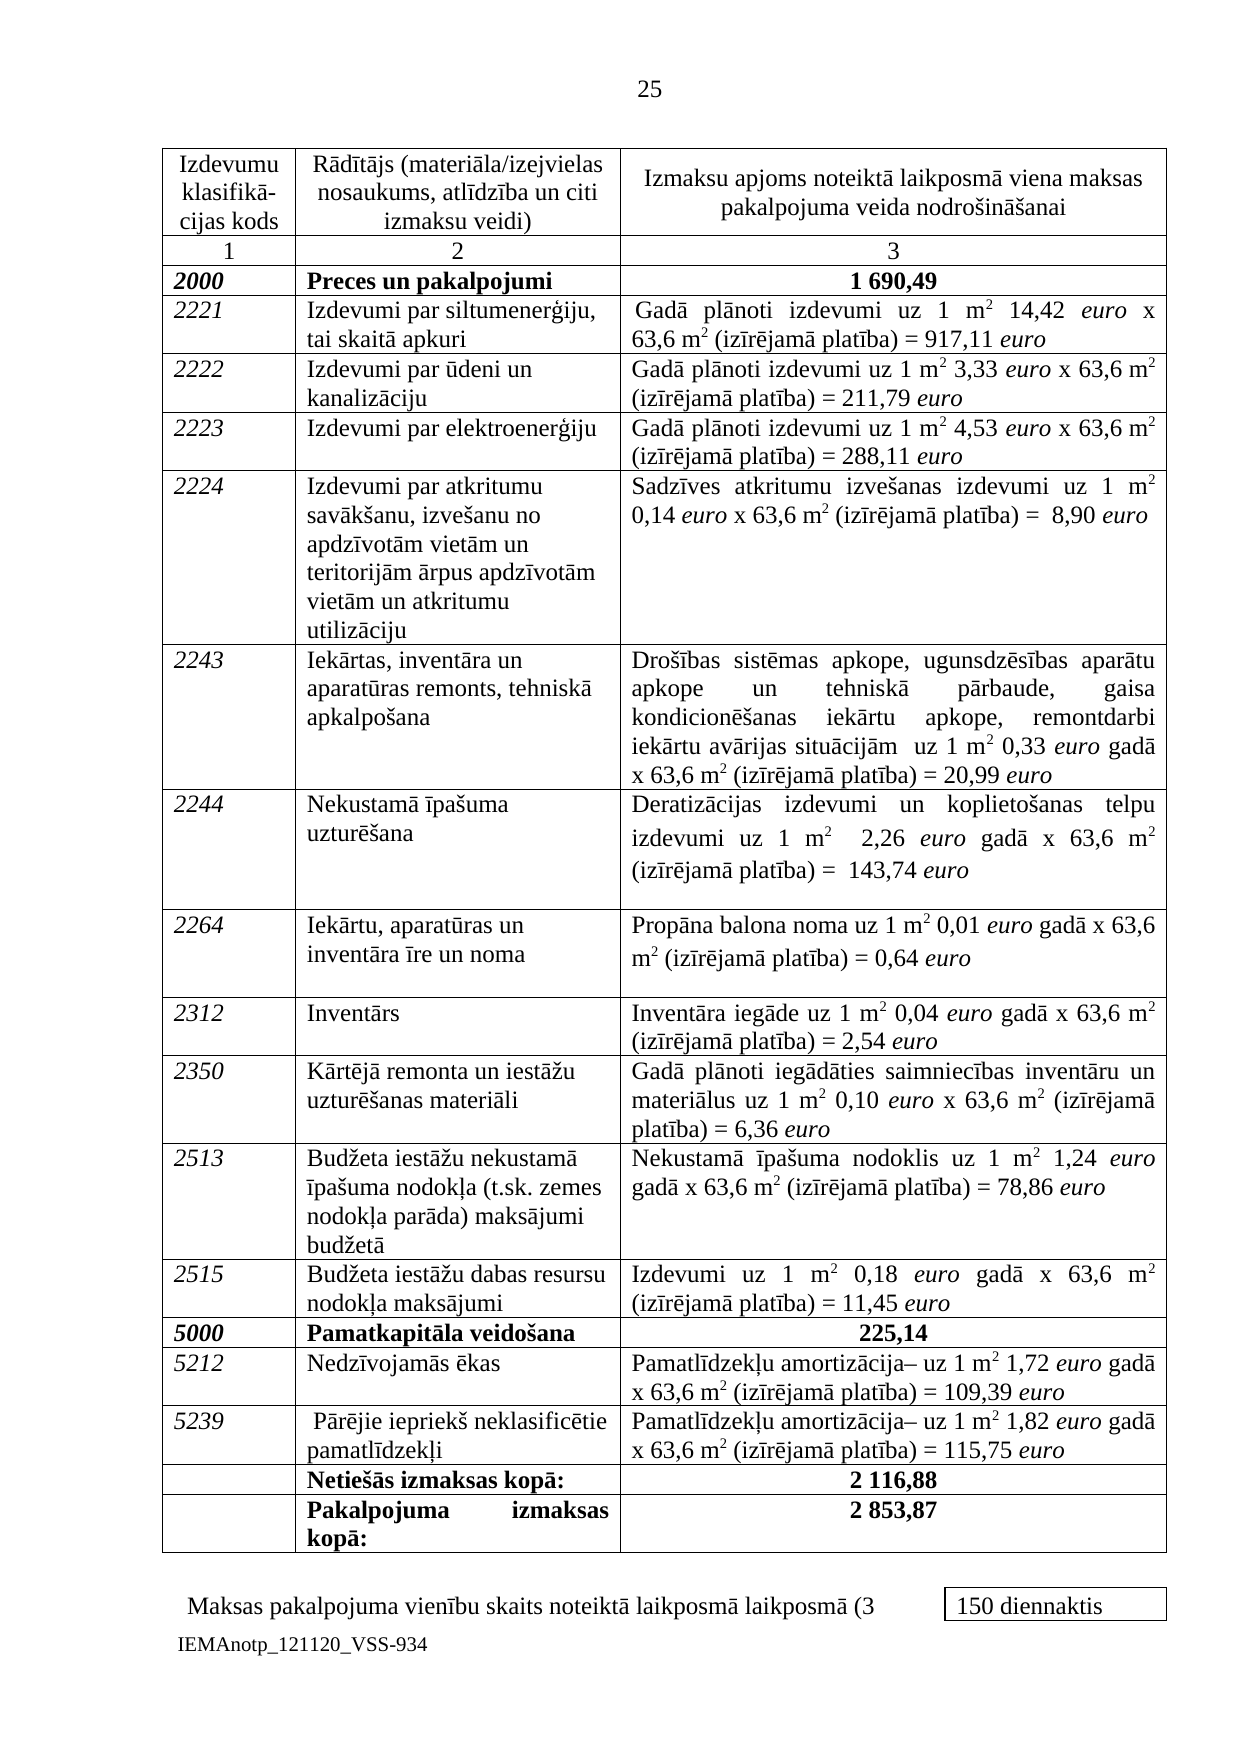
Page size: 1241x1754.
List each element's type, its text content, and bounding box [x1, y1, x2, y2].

table_cell Izdevumi par siltumenerģiju, tai skaitā apkuri [296, 296, 620, 353]
table_cell Izdevumi uz 1 m2 0,18 euro gadā x 63,6 m2 (izīrējamā platība) = 11,45 euro [621, 1260, 1166, 1317]
table_cell Pakalpojuma izmaksas kopā: [296, 1495, 620, 1552]
table_cell 2 [296, 236, 620, 265]
table_cell Propāna balona noma uz 1 m2 0,01 euro gadā x 63,6 m2 (izīrējamā platība) = 0,64 euro [621, 910, 1166, 997]
table_cell Sadzīves atkritumu izvešanas izdevumi uz 1 m2 0,14 euro x 63,6 m2 (izīrējamā platība) = 8,90 euro [621, 471, 1166, 644]
table_cell 1 [163, 236, 295, 265]
table_cell Nekustamā īpašuma nodoklis uz 1 m2 1,24 euro gadā x 63,6 m2 (izīrējamā platība) = 78,86 euro [621, 1144, 1166, 1258]
table_cell 5000 [163, 1318, 295, 1347]
table_cell 3 [621, 236, 1166, 265]
table_cell Inventārs [296, 998, 620, 1055]
table_header Izdevumu klasifikā-cijas kods [163, 149, 295, 235]
table_cell [163, 1495, 295, 1552]
table_cell Gadā plānoti izdevumi uz 1 m2 14,42 euro x 63,6 m2 (izīrējamā platība) = 917,11 euro [621, 296, 1166, 353]
table_cell Kārtējā remonta un iestāžu uzturēšanas materiāli [296, 1056, 620, 1142]
table_cell Izdevumi par ūdeni un kanalizāciju [296, 354, 620, 412]
table_header 150 diennaktis gadā [946, 1588, 1166, 1619]
table_cell Budžeta iestāžu nekustamā īpašuma nodokļa (t.sk. zemes nodokļa parāda) maksājumi budžetā [296, 1144, 620, 1258]
table_cell 2 116,88 [621, 1465, 1166, 1494]
table_cell 2515 [163, 1260, 295, 1317]
table_cell Drošības sistēmas apkope, ugunsdzēsības aparātu apkope un tehniskā pārbaude, gaisa kondicionēšanas iekārtu apkope, remontdarbi iekārtu avārijas situācijām uz 1 m2 0,33 euro gadā x 63,6 m2 (izīrējamā platība) = 20,99 euro [621, 645, 1166, 788]
table_header Izmaksu apjoms noteiktā laikposmā viena maksas pakalpojuma veida nodrošināšanai [621, 149, 1166, 235]
table_cell 5239 [163, 1406, 295, 1464]
table_cell Netiešās izmaksas kopā: [296, 1465, 620, 1494]
table_cell Preces un pakalpojumi [296, 266, 620, 294]
table_cell Izdevumi par elektroenerģiju [296, 413, 620, 470]
table_cell 5212 [163, 1348, 295, 1405]
table_cell 2244 [163, 790, 295, 909]
table_cell 2312 [163, 998, 295, 1055]
table_cell Inventāra iegāde uz 1 m2 0,04 euro gadā x 63,6 m2 (izīrējamā platība) = 2,54 euro [621, 998, 1166, 1055]
table_cell Nedzīvojamās ēkas [296, 1348, 620, 1405]
table_cell 2221 [163, 296, 295, 353]
table_cell Gadā plānoti izdevumi uz 1 m2 3,33 euro x 63,6 m2 (izīrējamā platība) = 211,79 euro [621, 354, 1166, 412]
table_cell 2223 [163, 413, 295, 470]
table_cell Iekārtas, inventāra un aparatūras remonts, tehniskā apkalpošana [296, 645, 620, 788]
table_cell 2513 [163, 1144, 295, 1258]
table_cell Gadā plānoti iegādāties saimniecības inventāru un materiālus uz 1 m2 0,10 euro x 63,6 m2 (izīrējamā platība) = 6,36 euro [621, 1056, 1166, 1142]
table_cell Budžeta iestāžu dabas resursu nodokļa maksājumi [296, 1260, 620, 1317]
table_cell Pamatlīdzekļu amortizācija– uz 1 m2 1,82 euro gadā x 63,6 m2 (izīrējamā platība) = 115,75 euro [621, 1406, 1166, 1464]
table_cell [163, 1465, 295, 1494]
table_cell Gadā plānoti izdevumi uz 1 m2 4,53 euro x 63,6 m2 (izīrējamā platība) = 288,11 euro [621, 413, 1166, 470]
table_cell Deratizācijas izdevumi un koplietošanas telpu izdevumi uz 1 m2 2,26 euro gadā x 63,6 m2 (izīrējamā platība) = 143,74 euro [621, 790, 1166, 909]
table_cell 2243 [163, 645, 295, 788]
table_cell 2224 [163, 471, 295, 644]
table_cell 1 690,49 [621, 266, 1166, 294]
table_cell 2350 [163, 1056, 295, 1142]
table_cell Iekārtu, aparatūras un inventāra īre un noma [296, 910, 620, 997]
table_cell 2000 [163, 266, 295, 294]
table_cell Izdevumi par atkritumu savākšanu, izvešanu no apdzīvotām vietām un teritorijām ārpus apdzīvotām vietām un atkritumu utilizāciju [296, 471, 620, 644]
table_cell 2264 [163, 910, 295, 997]
table_cell 225,14 [621, 1318, 1166, 1347]
table_cell Pārējie iepriekš neklasificētie pamatlīdzekļi [296, 1406, 620, 1464]
table_cell Pamatkapitāla veidošana [296, 1318, 620, 1347]
table_cell 2222 [163, 354, 295, 412]
table_cell 2 853,87 [621, 1495, 1166, 1552]
table_header Maksas pakalpojuma vienību skaits noteiktā laikposmā laikposmā (3 istabas x 50 diennaktis tiks aizpildītas istabas) [176, 1587, 944, 1619]
table_cell Pamatlīdzekļu amortizācija– uz 1 m2 1,72 euro gadā x 63,6 m2 (izīrējamā platība) = 109,39 euro [621, 1348, 1166, 1405]
table_cell Nekustamā īpašuma uzturēšana [296, 790, 620, 909]
table_header Rādītājs (materiāla/izejvielas nosaukums, atlīdzība un citi izmaksu veidi) [296, 149, 620, 235]
